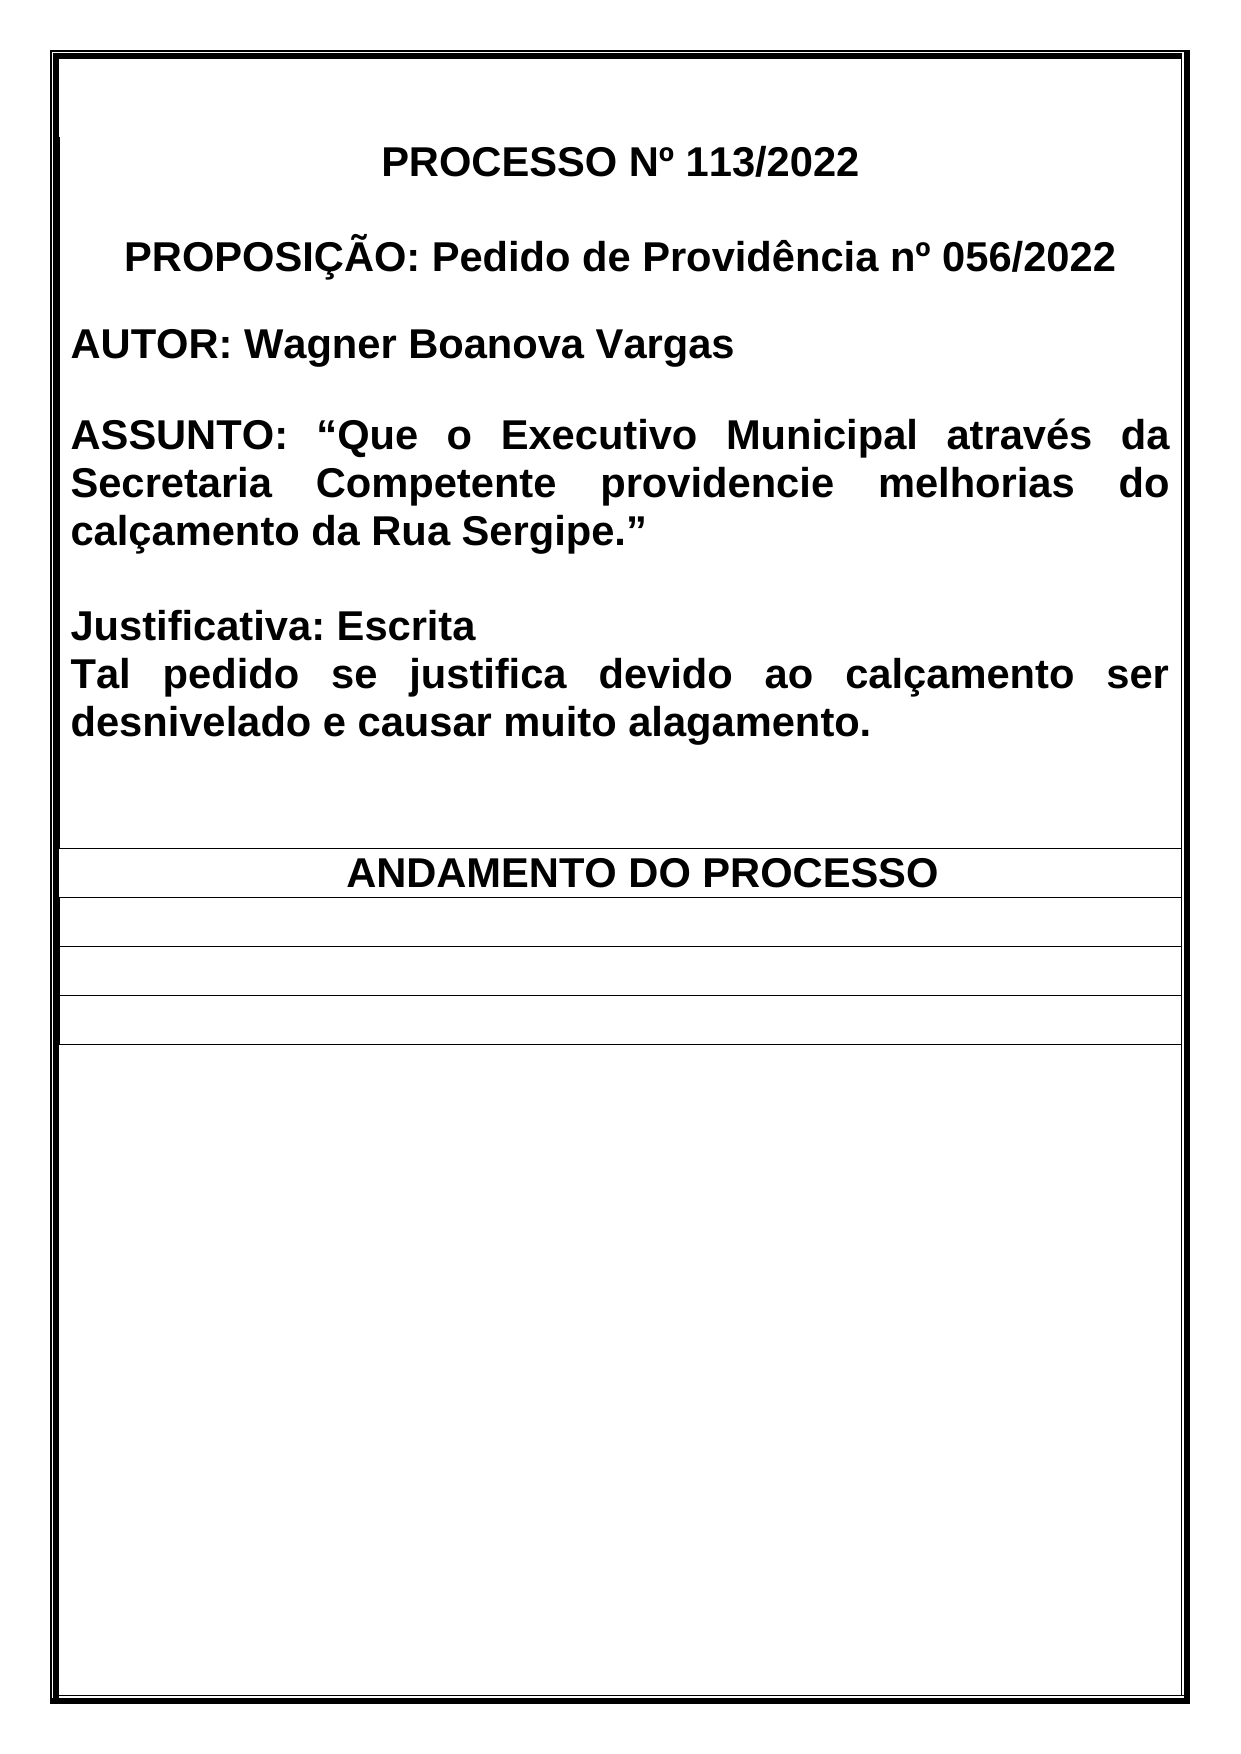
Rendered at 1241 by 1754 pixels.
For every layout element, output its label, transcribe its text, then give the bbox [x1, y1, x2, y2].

text ANDAMENTO DO PROCESSO [148, 849, 1137, 897]
table_cell [60, 996, 1181, 1043]
table_header [60, 898, 1181, 946]
table_cell [60, 947, 1181, 994]
table_header PROCESSO Nº 113/2022 PROPOSIÇÃO: Pedido de Providência nº 056/2022 AUTOR: Wagner Boanova Vargas ASSUNTO: “Que o Executivo Municipal através da Secretaria Competente providencie melhorias do calçamento da Rua Sergipe.” Justificativa: Escrita Tal pedido se justifica devido ao calçamento ser desnivelado e causar muito alagamento. [60, 137, 1181, 848]
